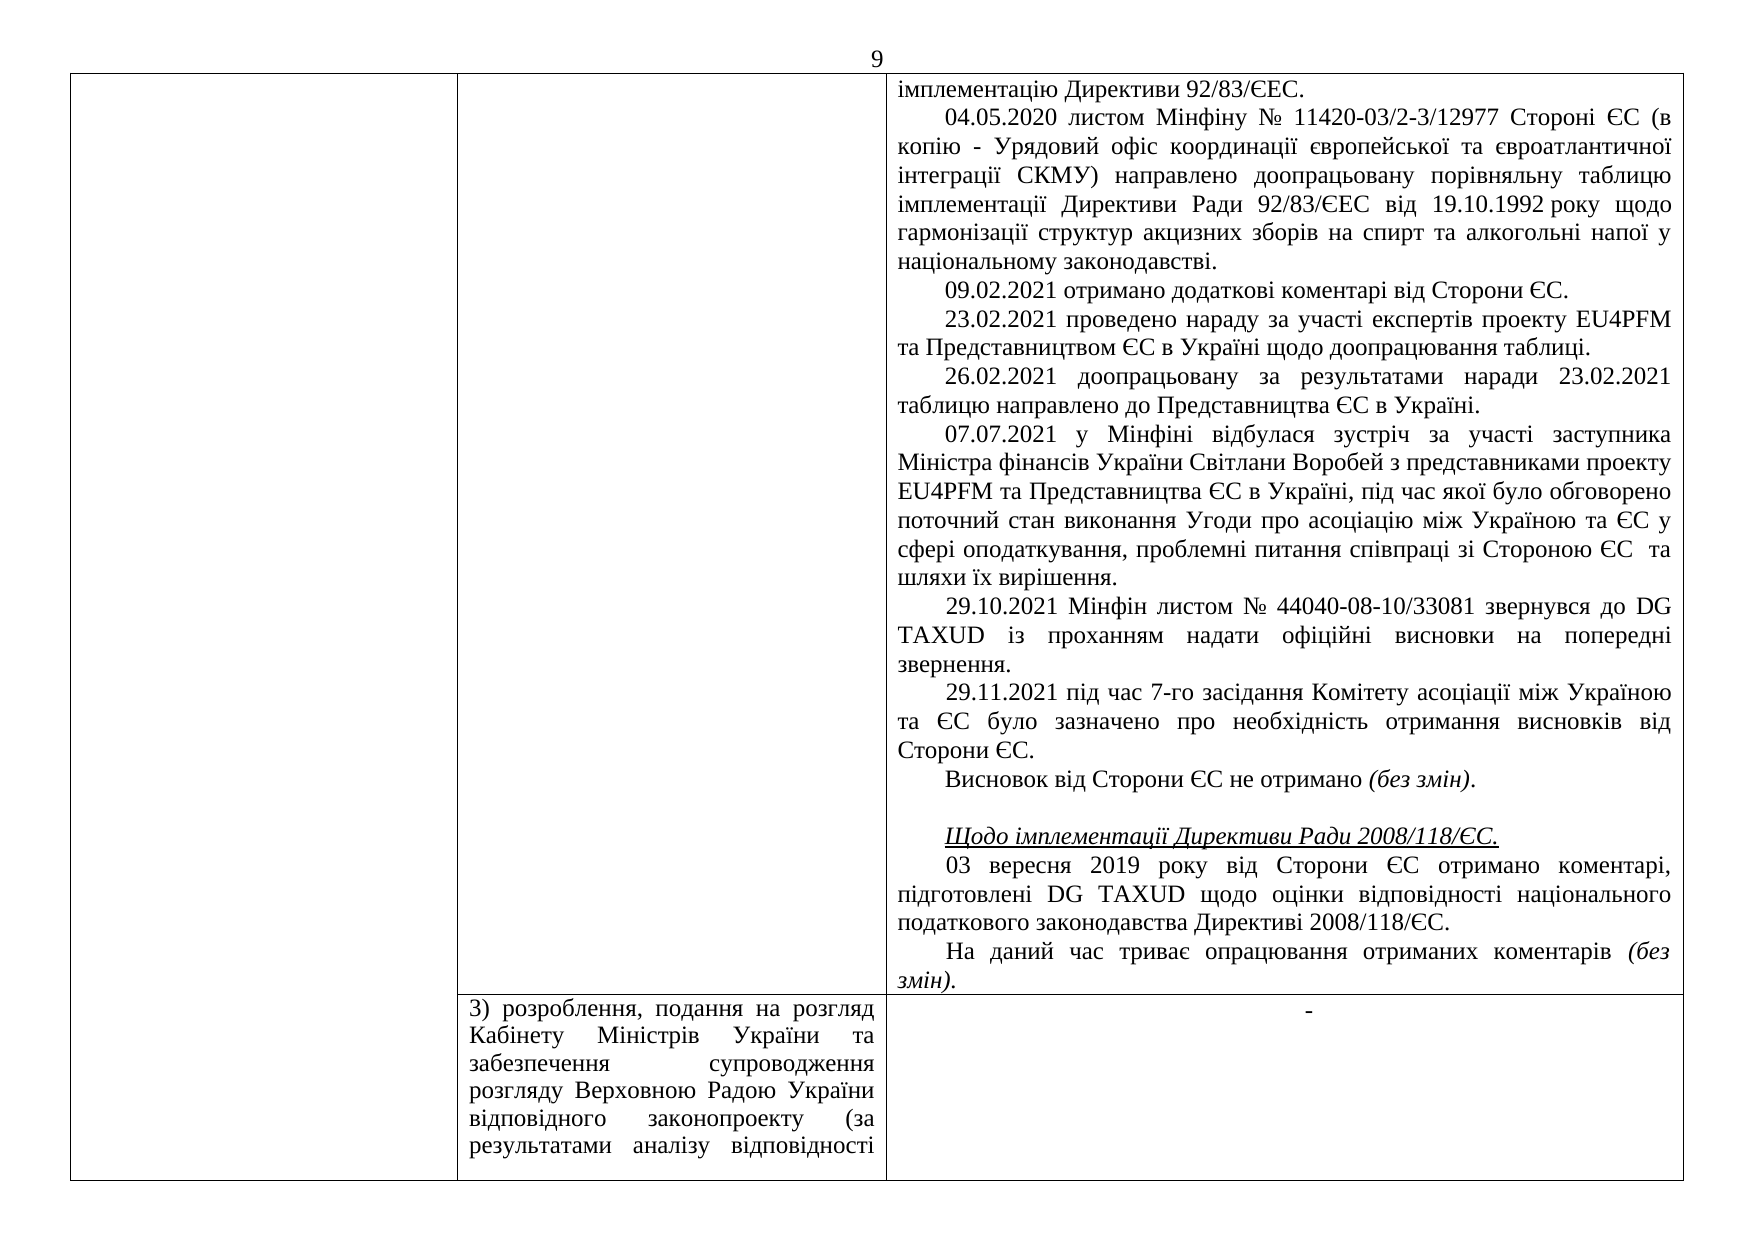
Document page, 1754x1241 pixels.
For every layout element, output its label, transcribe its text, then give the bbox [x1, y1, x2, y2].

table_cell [458, 74, 886, 994]
table_cell - [887, 995, 1683, 1180]
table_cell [458, 995, 886, 1180]
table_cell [887, 74, 1683, 994]
